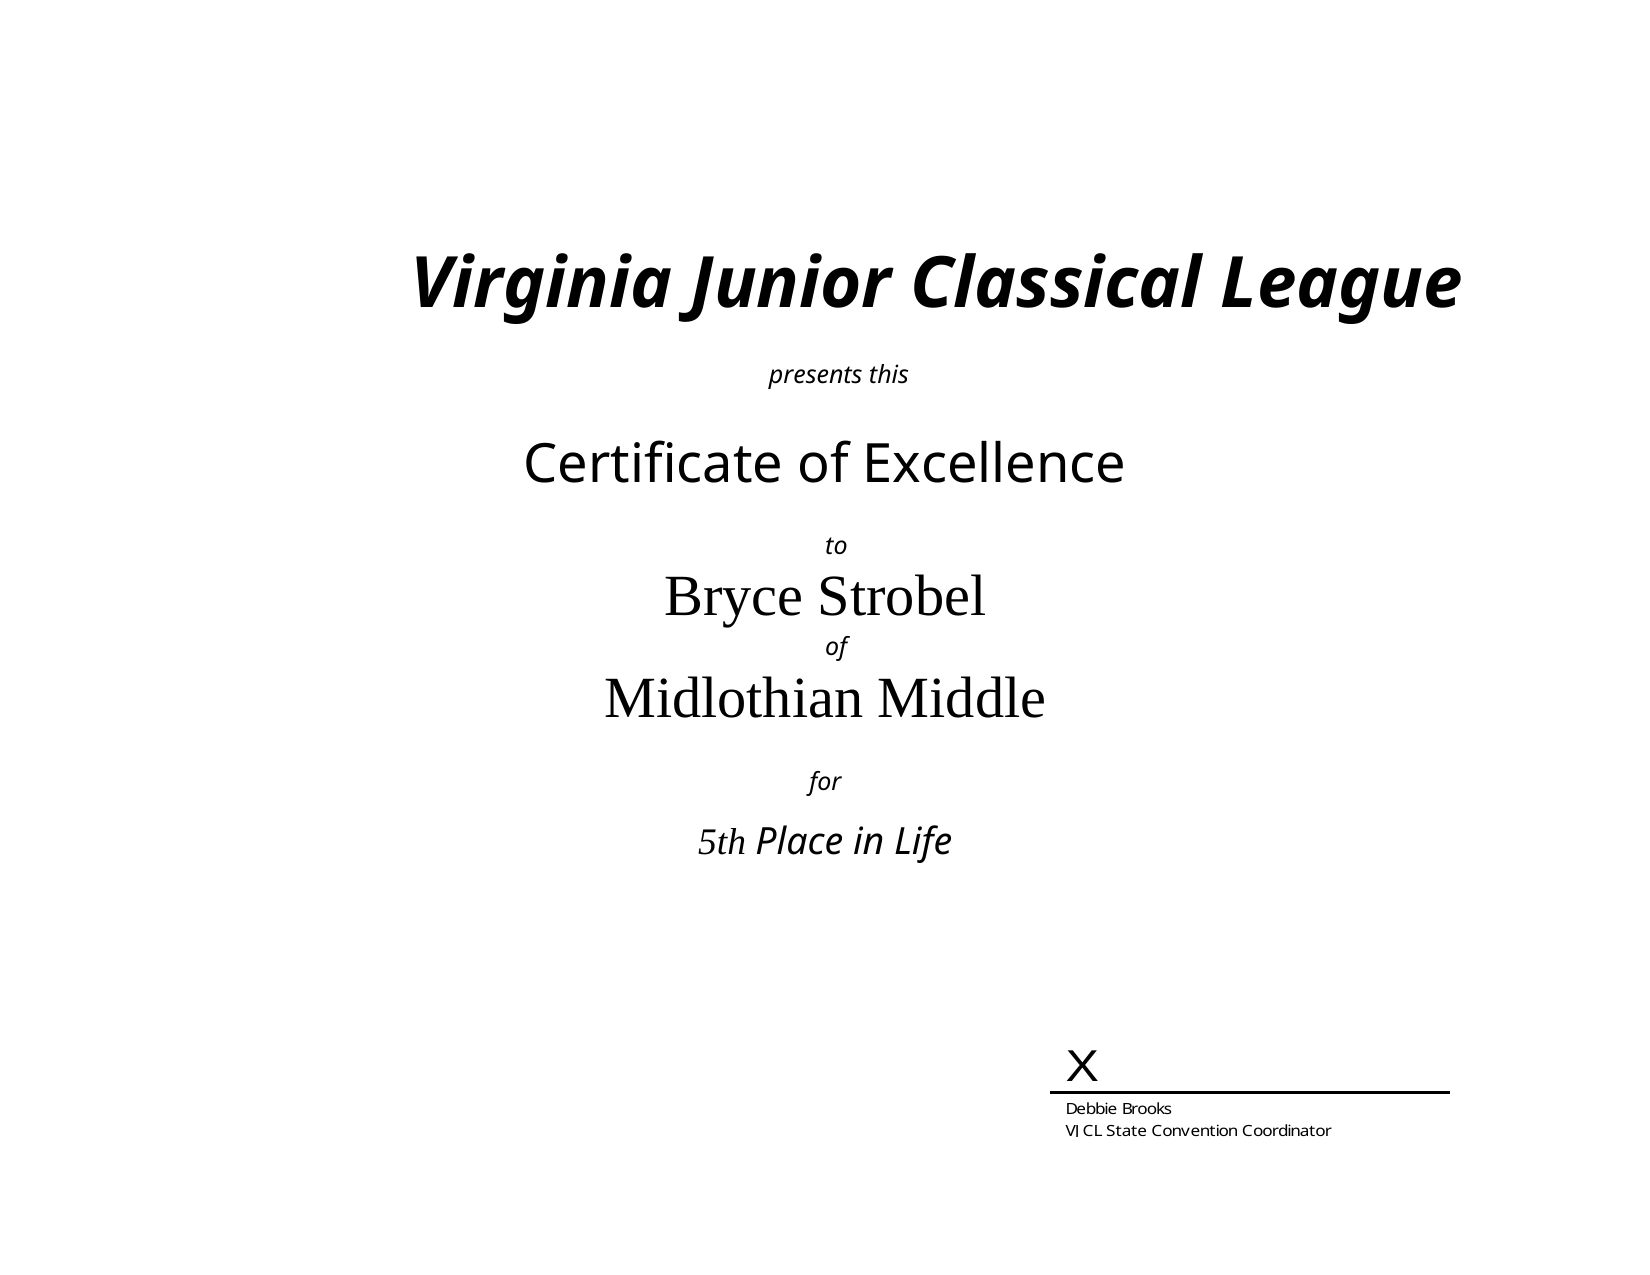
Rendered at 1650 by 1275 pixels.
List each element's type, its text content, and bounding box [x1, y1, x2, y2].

text Bryce Strobel [150, 561, 1500, 628]
text of [150, 628, 1500, 662]
text 5th Place in Life [150, 814, 1500, 865]
text Virginia Junior Classical League [375, 231, 1500, 328]
text Certificate of Excellence [150, 425, 1500, 498]
text Midlothian Middle [150, 662, 1500, 729]
text to [600, 527, 1500, 561]
text presents this [150, 357, 1500, 391]
text for [150, 763, 1500, 797]
